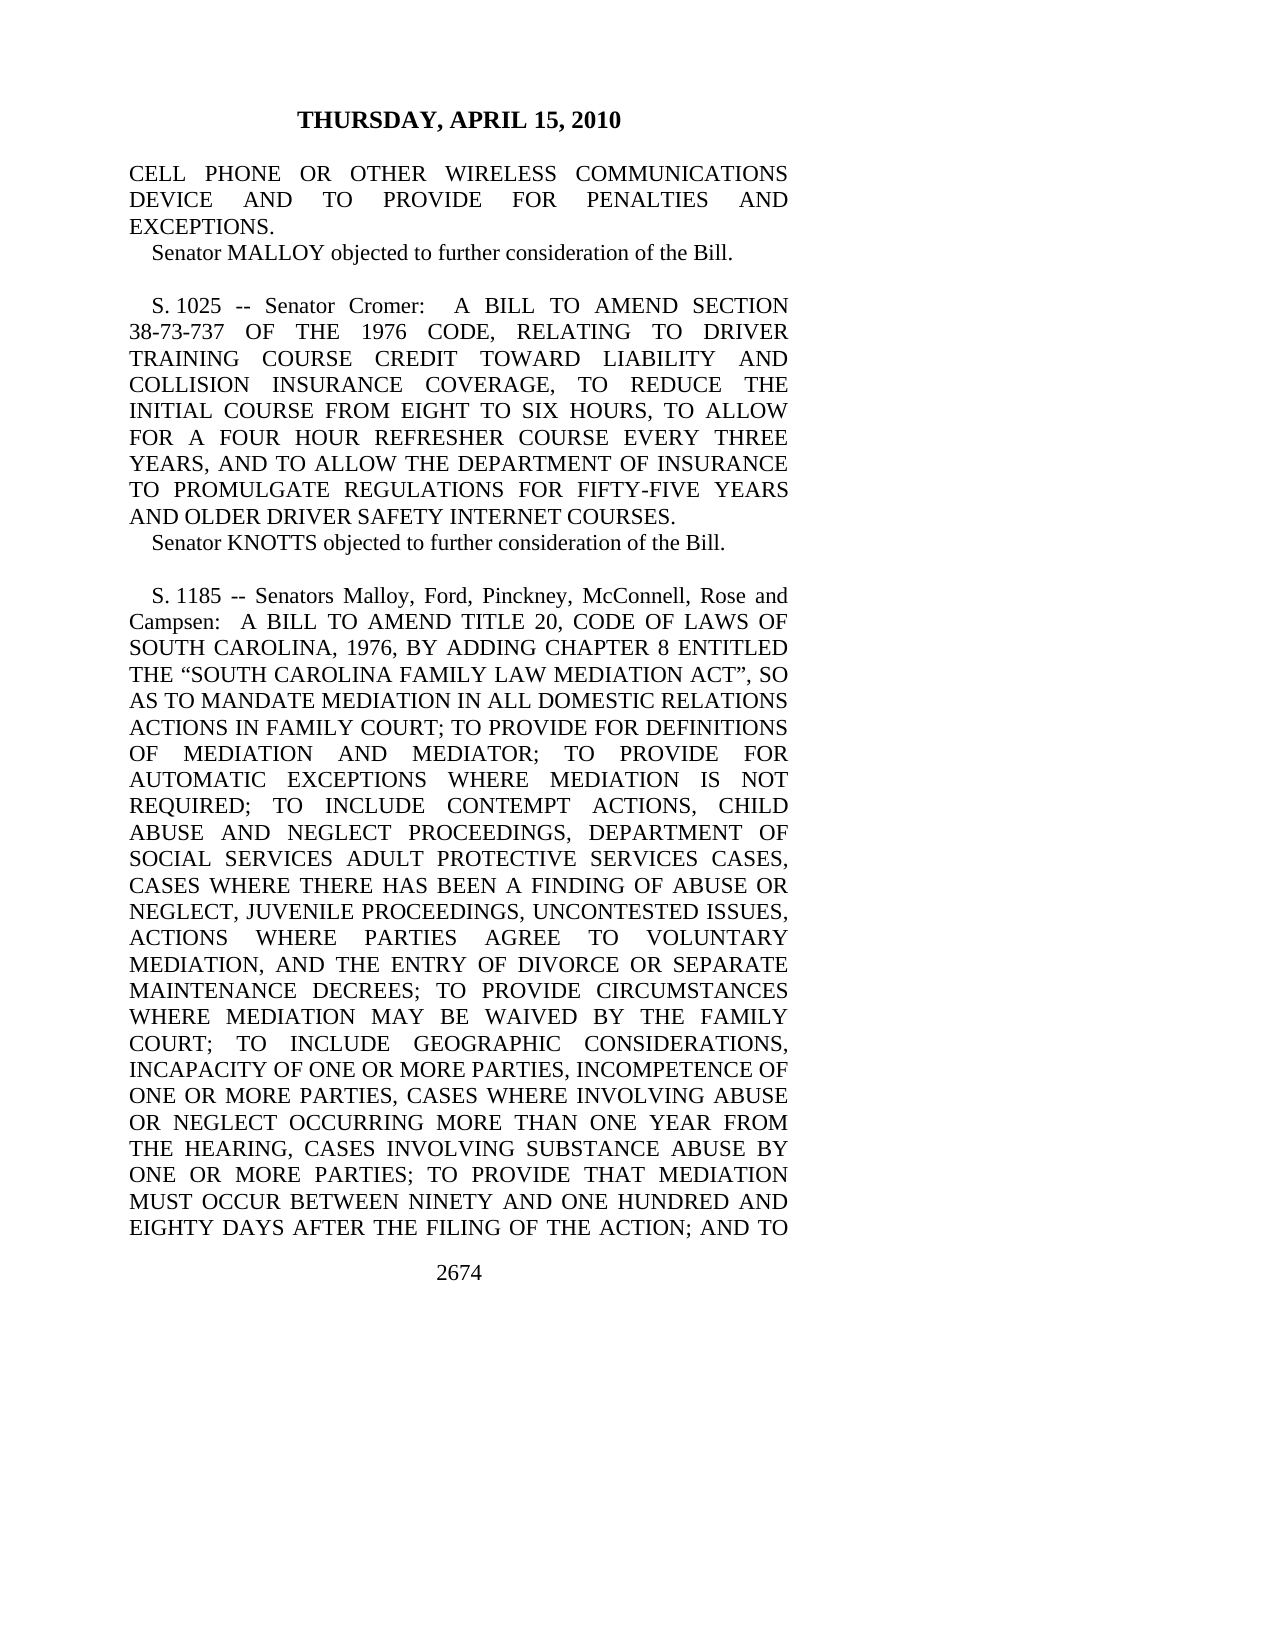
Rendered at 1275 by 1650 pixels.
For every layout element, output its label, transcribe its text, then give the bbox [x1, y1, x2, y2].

text Senator MALLOY objected to further consideration of the Bill. [129, 239, 789, 266]
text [129, 160, 789, 239]
text S. 1025 -- Senator Cromer: A BILL TO AMEND SECTION 38-73-737 OF THE 1976 CODE, RELATING TO DRIVER TRAINING COURSE CREDIT TOWARD LIABILITY AND COLLISION INSURANCE COVERAGE, TO REDUCE THE INITIAL COURSE FROM EIGHT TO SIX HOURS, TO ALLOW FOR A FOUR HOUR REFRESHER COURSE EVERY THREE YEARS, AND TO ALLOW THE DEPARTMENT OF INSURANCE TO PROMULGATE REGULATIONS FOR FIFTY-FIVE YEARS AND OLDER DRIVER SAFETY INTERNET COURSES. [129, 292, 789, 529]
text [129, 582, 789, 1241]
text Senator KNOTTS objected to further consideration of the Bill. [129, 529, 789, 555]
